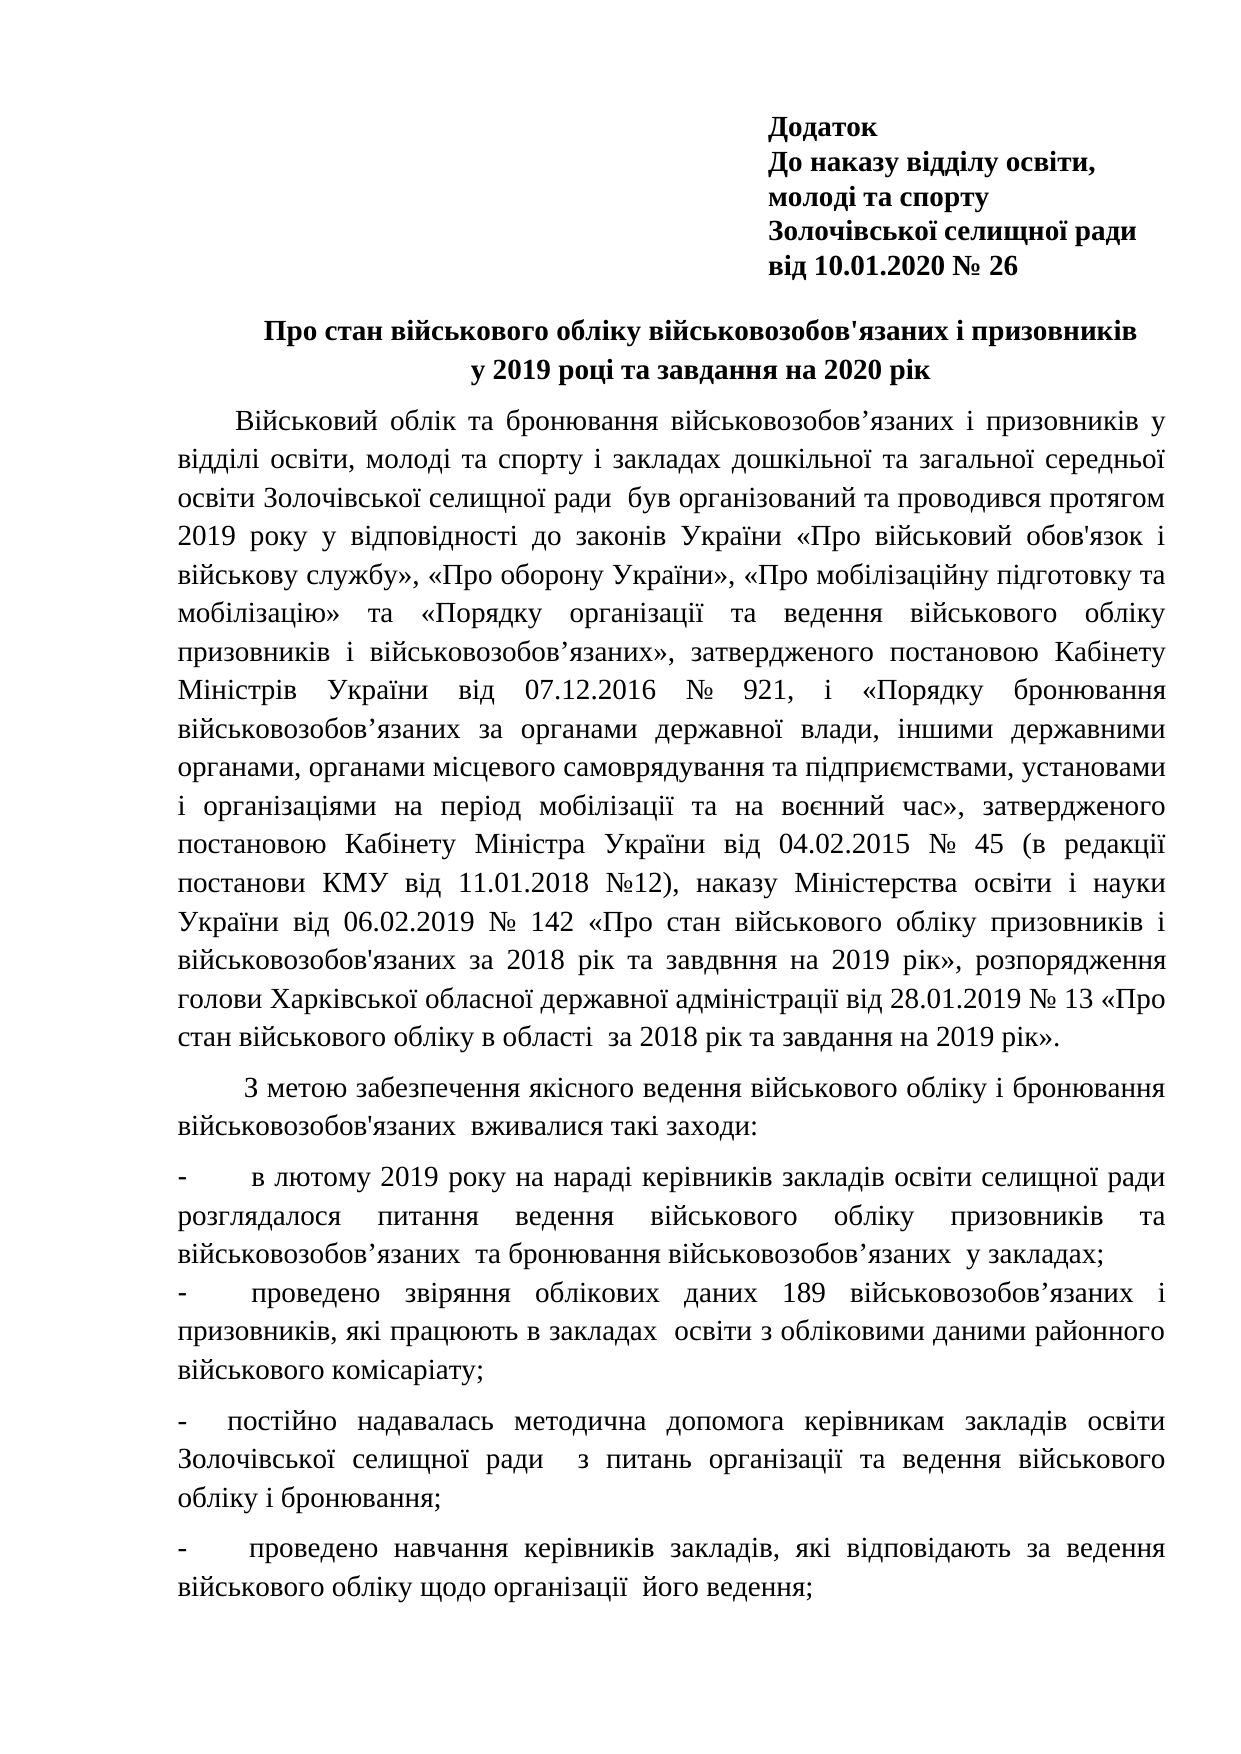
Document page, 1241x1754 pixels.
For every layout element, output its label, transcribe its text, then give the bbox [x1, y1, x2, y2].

text у 2019 році та завдання на 2020 рік [177, 352, 1167, 386]
text До наказу відділу освіти, [768, 143, 1167, 178]
text від 10.01.2020 № 26 [768, 247, 1167, 281]
text З метою забезпечення якісного ведення військового обліку і бронювання військовозобов'язаних вживалися такі заходи: [177, 1070, 1167, 1142]
text Додаток [768, 108, 1167, 143]
list проведено звіряння облікових даних 189 військовозобов’язаних і призовників, які працюють в закладах освіти з обліковими даними районного військового комісаріату; [177, 1275, 1167, 1386]
text Про стан військового обліку військовозобов'язаних і призовників [177, 313, 1167, 347]
text молоді та спорту [768, 178, 1167, 212]
text Золочівської селищної ради [768, 212, 1167, 247]
text Військовий облік та бронювання військовозобов’язаних і призовників у відділі освіти, молоді та спорту і закладах дошкільної та загальної середньої освіти Золочівської селищної ради був організований та проводився протягом 2019 року у відповідності до законів України «Про військовий обов'язок і військову службу», «Про оборону України», «Про мобілізаційну підготовку та мобілізацію» та «Порядку організації та ведення військового обліку призовників і військовозобов’язаних», затвердженого постановою Кабінету Міністрів України від 07.12.2016 № 921, і «Порядку бронювання військовозобов’язаних за органами державної влади, іншими державними органами, органами місцевого самоврядування та підприємствами, установами і організаціями на період мобілізації та на воєнний час», затвердженого постановою Кабінету Міністра України від 04.02.2015 № 45 (в редакції постанови КМУ від 11.01.2018 №12), наказу Міністерства освіти і науки України від 06.02.2019 № 142 «Про стан військового обліку призовників і військовозобов'язаних за 2018 рік та завдвння на 2019 рік», розпорядження голови Харківської обласної державної адміністрації від 28.01.2019 № 13 «Про стан військового обліку в області за 2018 рік та завдання на 2019 рік». [177, 403, 1167, 1053]
list в лютому 2019 року на нараді керівників закладів освіти селищної ради розглядалося питання ведення військового обліку призовників та військовозобов’язаних та бронювання військовозобов’язаних у закладах; [177, 1159, 1167, 1270]
text - проведено навчання керівників закладів, які відповідають за ведення військового обліку щодо організації його ведення; [177, 1530, 1167, 1602]
text - постійно надавалась методична допомога керівникам закладів освіти Золочівської селищної ради з питань організації та ведення військового обліку і бронювання; [177, 1403, 1167, 1513]
